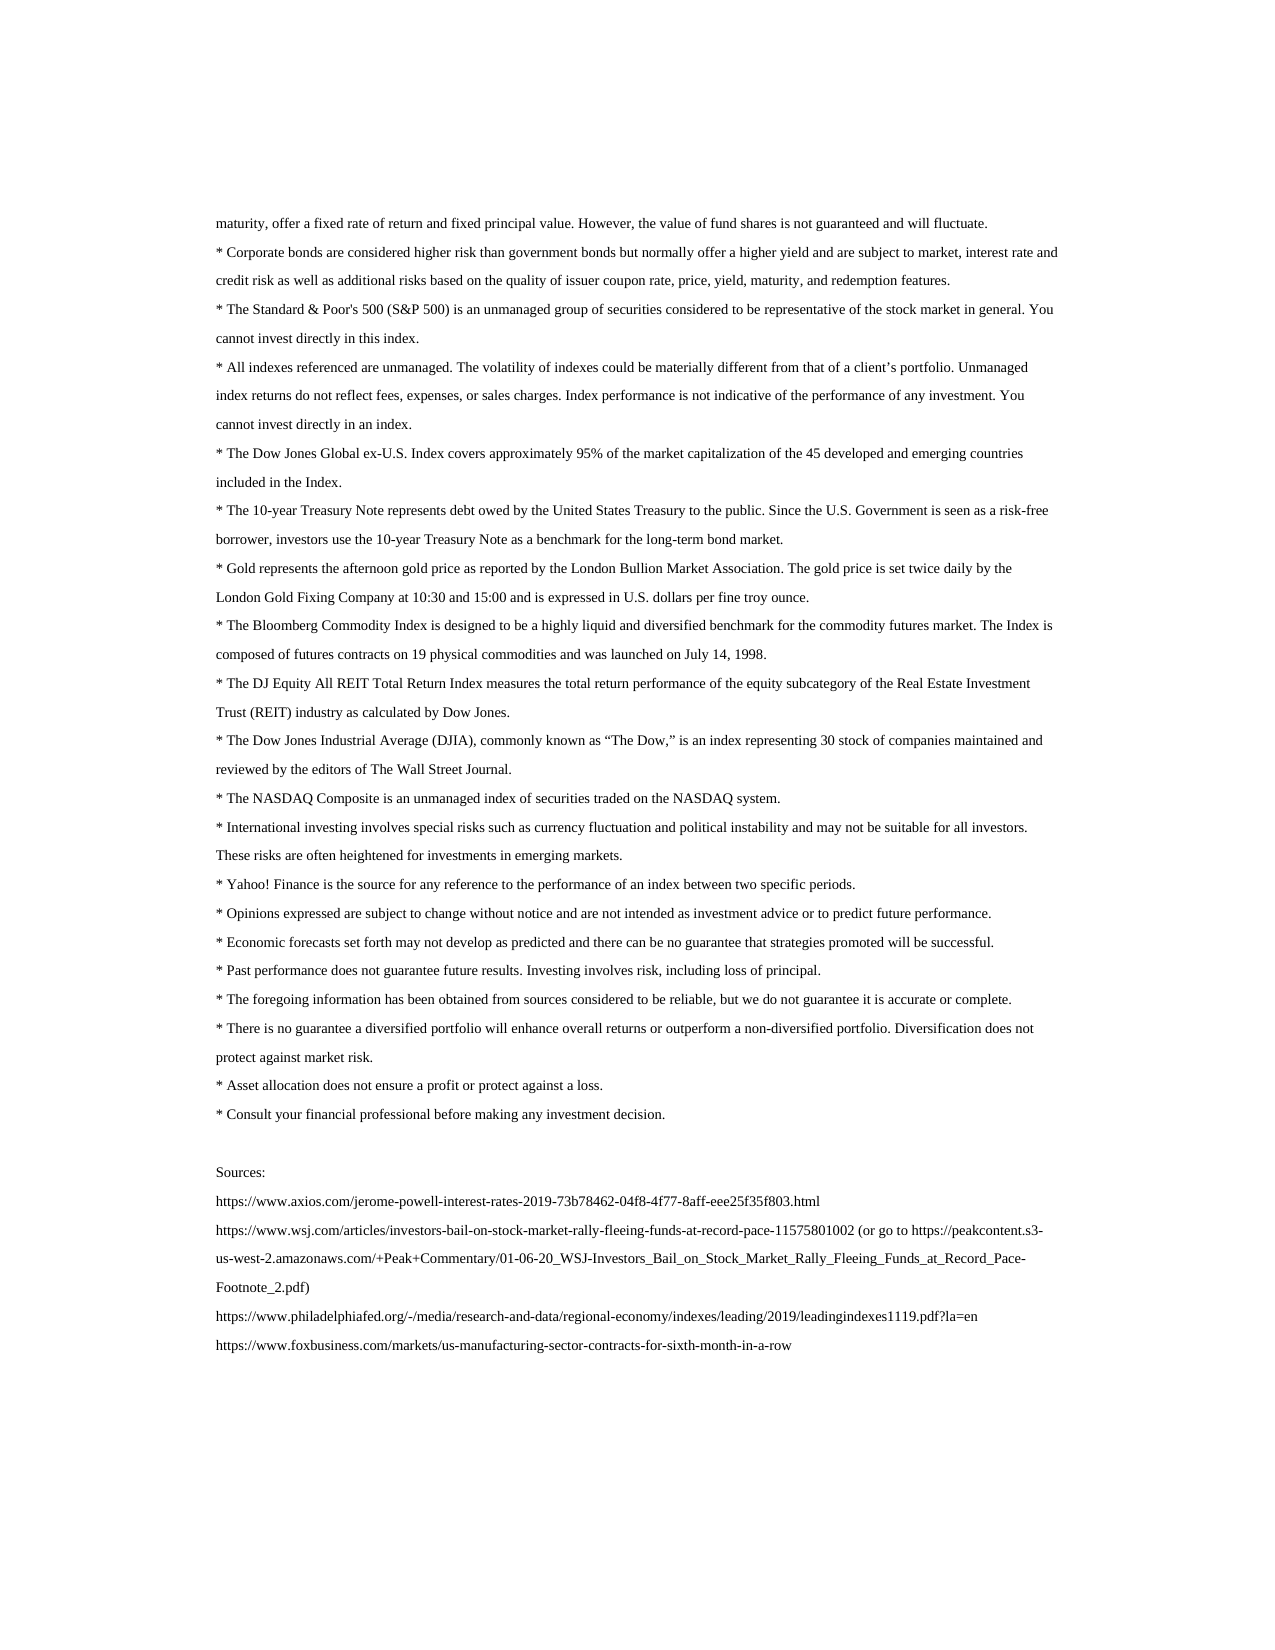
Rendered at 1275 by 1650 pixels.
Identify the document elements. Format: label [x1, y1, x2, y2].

table_cell [169, 150, 1106, 1498]
